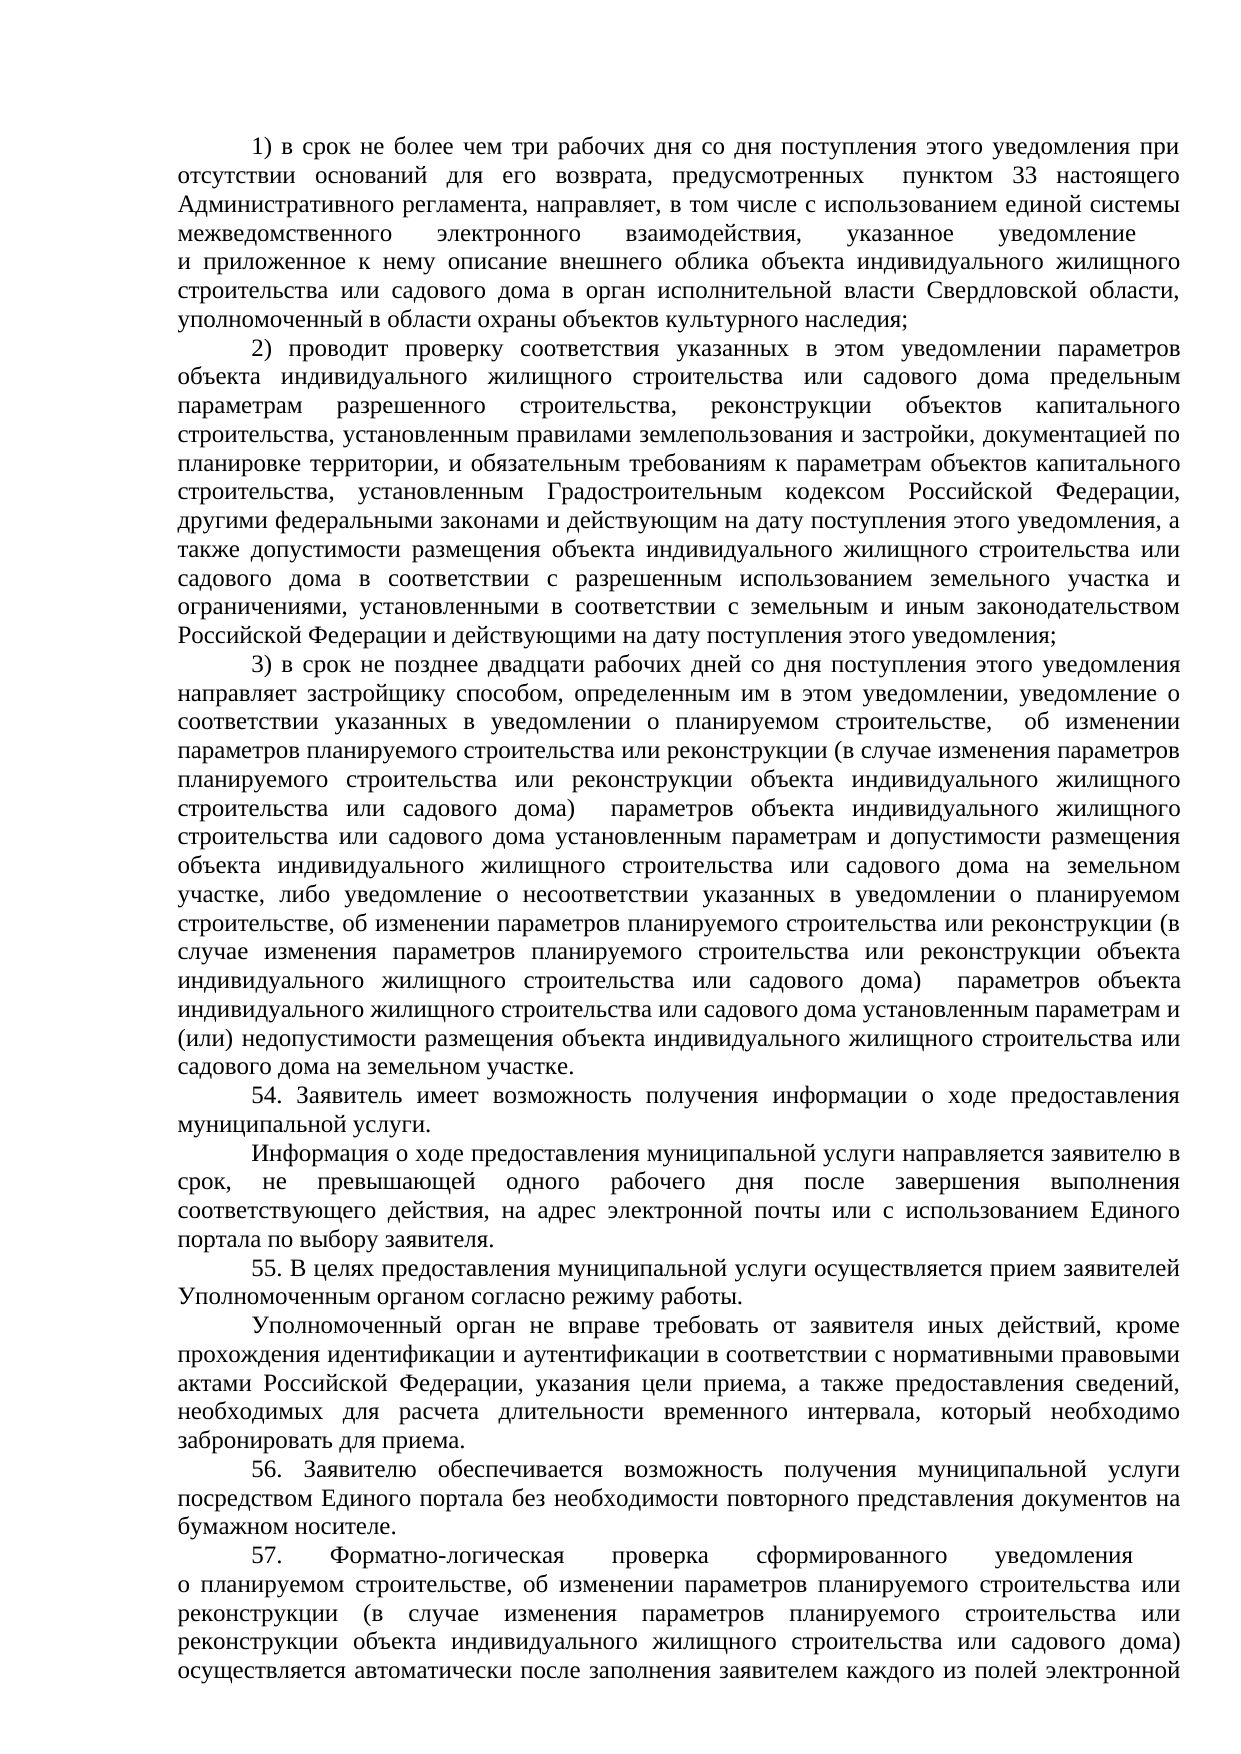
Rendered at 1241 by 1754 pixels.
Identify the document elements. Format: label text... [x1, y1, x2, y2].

text 54. Заявитель имеет возможность получения информации о ходе предоставления муниципальной услуги. [177, 1080, 1181, 1138]
text Уполномоченный орган не вправе требовать от заявителя иных действий, кроме прохождения идентификации и аутентификации в соответствии с нормативными правовыми актами Российской Федерации, указания цели приема, а также предоставления сведений, необходимых для расчета длительности временного интервала, который необходимо забронировать для приема. [177, 1310, 1181, 1454]
text 1) в срок не более чем три рабочих дня со дня поступления этого уведомления при отсутствии оснований для его возврата, предусмотренных пунктом 33 настоящего Административного регламента, направляет, в том числе с использованием единой системы межведомственного электронного взаимодействия, указанное уведомление и приложенное к нему описание внешнего облика объекта индивидуального жилищного строительства или садового дома в орган исполнительной власти Свердловской области, уполномоченный в области охраны объектов культурного наследия; [177, 131, 1181, 333]
text 3) в срок не позднее двадцати рабочих дней со дня поступления этого уведомления направляет застройщику способом, определенным им в этом уведомлении, уведомление о соответствии указанных в уведомлении о планируемом строительстве, об изменении параметров планируемого строительства или реконструкции (в случае изменения параметров планируемого строительства или реконструкции объекта индивидуального жилищного строительства или садового дома) параметров объекта индивидуального жилищного строительства или садового дома установленным параметрам и допустимости размещения объекта индивидуального жилищного строительства или садового дома на земельном участке, либо уведомление о несоответствии указанных в уведомлении о планируемом строительстве, об изменении параметров планируемого строительства или реконструкции (в случае изменения параметров планируемого строительства или реконструкции объекта индивидуального жилищного строительства или садового дома) параметров объекта индивидуального жилищного строительства или садового дома установленным параметрам и (или) недопустимости размещения объекта индивидуального жилищного строительства или садового дома на земельном участке. [177, 649, 1181, 1080]
text 2) проводит проверку соответствия указанных в этом уведомлении параметров объекта индивидуального жилищного строительства или садового дома предельным параметрам разрешенного строительства, реконструкции объектов капитального строительства, установленным правилами землепользования и застройки, документацией по планировке территории, и обязательным требованиям к параметрам объектов капитального строительства, установленным Градостроительным кодексом Российской Федерации, другими федеральными законами и действующим на дату поступления этого уведомления, а также допустимости размещения объекта индивидуального жилищного строительства или садового дома в соответствии с разрешенным использованием земельного участка и ограничениями, установленными в соответствии с земельным и иным законодательством Российской Федерации и действующими на дату поступления этого уведомления; [177, 333, 1181, 649]
text Информация о ходе предоставления муниципальной услуги направляется заявителю в срок, не превышающей одного рабочего дня после завершения выполнения соответствующего действия, на адрес электронной почты или с использованием Единого портала по выбору заявителя. [177, 1138, 1181, 1253]
text 56. Заявителю обеспечивается возможность получения муниципальной услуги посредством Единого портала без необходимости повторного представления документов на бумажном носителе. [177, 1454, 1181, 1540]
text 55. В целях предоставления муниципальной услуги осуществляется прием заявителей Уполномоченным органом согласно режиму работы. [177, 1253, 1181, 1310]
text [177, 1540, 1181, 1684]
